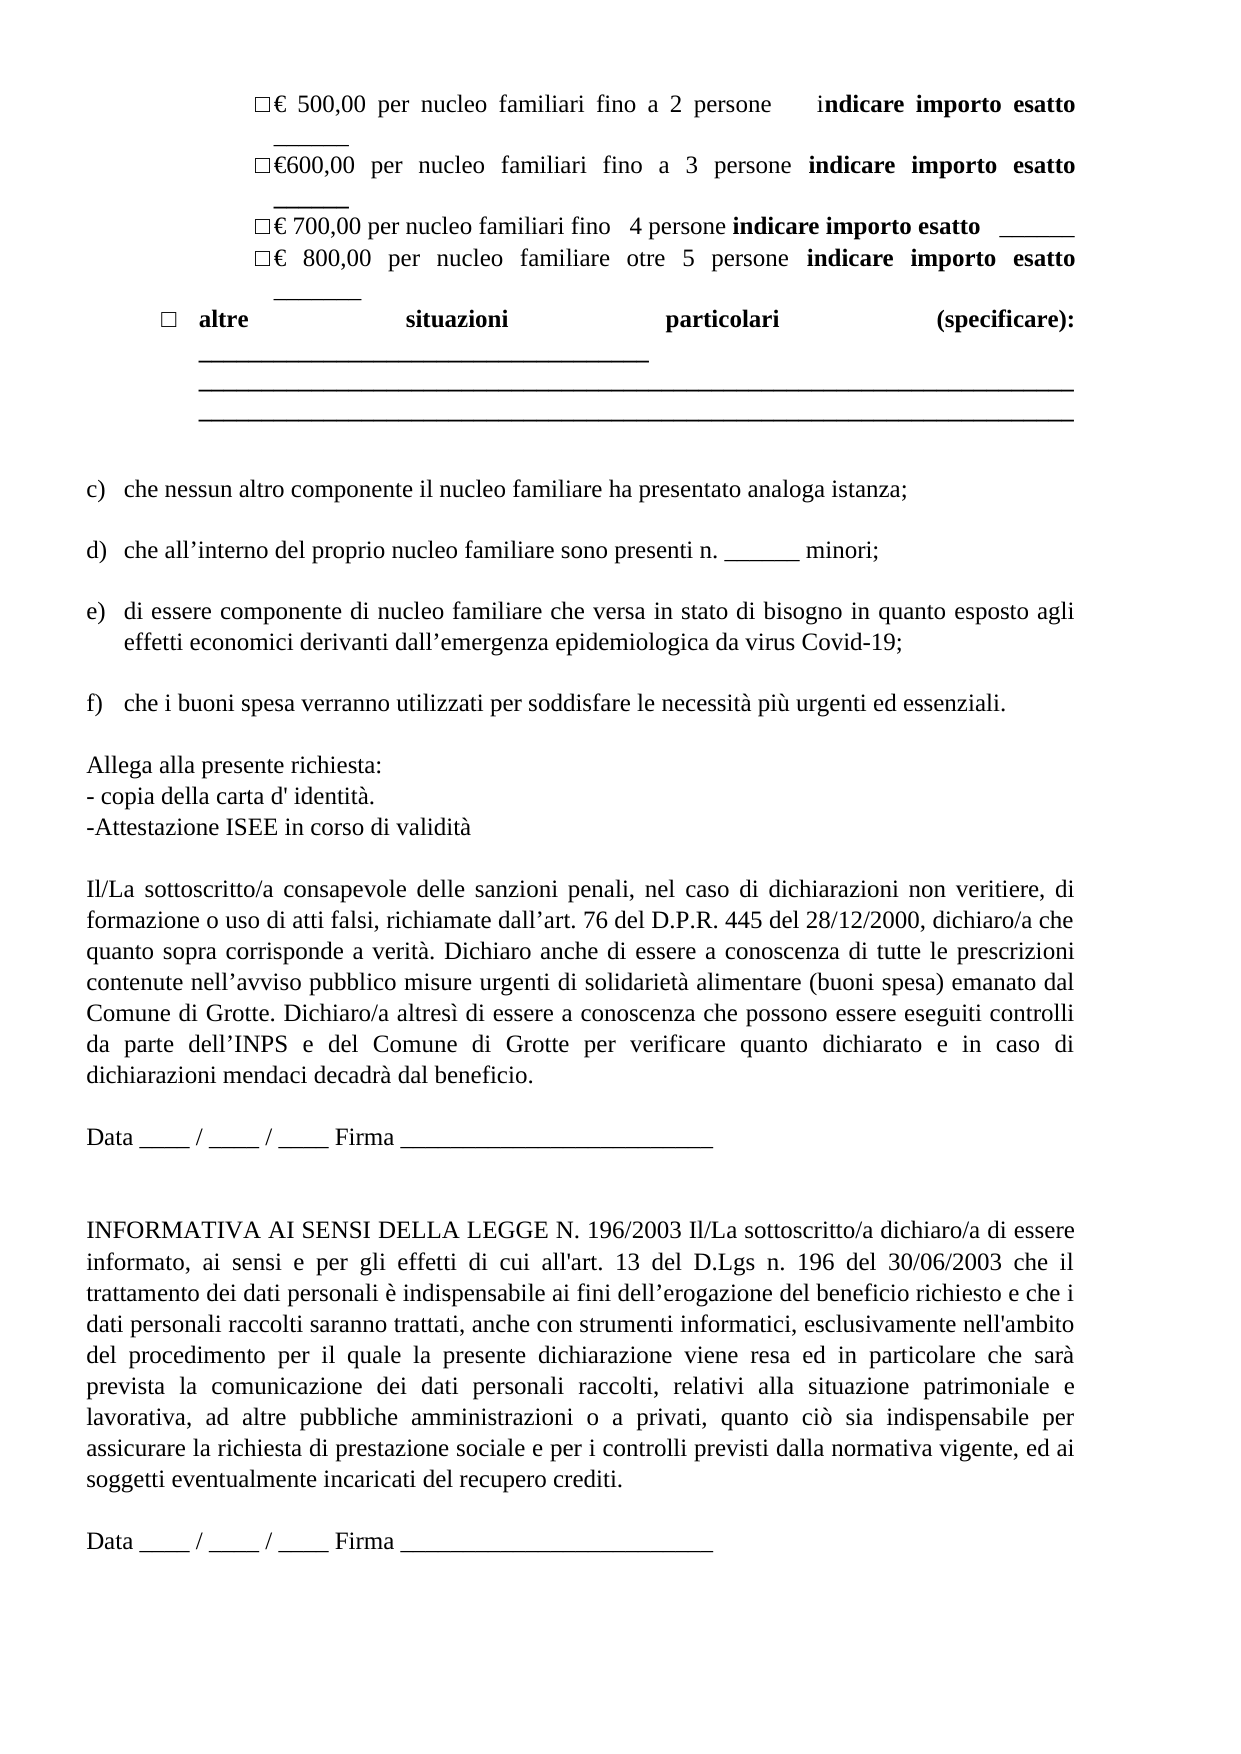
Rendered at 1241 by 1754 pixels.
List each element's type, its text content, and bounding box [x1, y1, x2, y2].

list che all’interno del proprio nucleo familiare sono presenti n. ______ minori; [86, 535, 1076, 563]
text Data ____ / ____ / ____ Firma _________________________ [86, 1526, 1076, 1555]
text Data ____ / ____ / ____ Firma _________________________ [86, 1122, 1076, 1151]
list di essere componente di nucleo familiare che versa in stato di bisogno in quanto esposto agli effetti economici derivanti dall’emergenza epidemiologica da virus Covid-19; [86, 596, 1076, 656]
list € 700,00 per nucleo familiari fino 4 persone indicare importo esatto ______ [255, 211, 1076, 242]
list che i buoni spesa verranno utilizzati per soddisfare le necessità più urgenti ed essenziali. [86, 688, 1076, 717]
text - copia della carta d' identità. [86, 781, 1076, 810]
list € 800,00 per nucleo familiare otre 5 persone indicare importo esatto _______ [255, 243, 1076, 303]
text Allega alla presente richiesta: [86, 750, 1076, 779]
text -Attestazione ISEE in corso di validità [86, 812, 1076, 841]
text Il/La sottoscritto/a consapevole delle sanzioni penali, nel caso di dichiarazioni non veritiere, di formazione o uso di atti falsi, richiamate dall’art. 76 del D.P.R. 445 del 28/12/2000, dichiaro/a che quanto sopra corrisponde a verità. Dichiaro anche di essere a conoscenza di tutte le prescrizioni contenute nell’avviso pubblico misure urgenti di solidarietà alimentare (buoni spesa) emanato dal Comune di Grotte. Dichiaro/a altresì di essere a conoscenza che possono essere eseguiti controlli da parte dell’INPS e del Comune di Grotte per verificare quanto dichiarato e in caso di dichiarazioni mendaci decadrà dal beneficio. [86, 874, 1076, 1089]
list che nessun altro componente il nucleo familiare ha presentato analoga istanza; [86, 474, 1076, 503]
list altre situazioni particolari (specificare): ____________________________________ ____________________________________________________________________________________________________________________________________________ [161, 304, 1076, 424]
text INFORMATIVA AI SENSI DELLA LEGGE N. 196/2003 Il/La sottoscritto/a dichiaro/a di essere informato, ai sensi e per gli effetti di cui all'art. 13 del D.Lgs n. 196 del 30/06/2003 che il trattamento dei dati personali è indispensabile ai fini dell’erogazione del beneficio richiesto e che i dati personali raccolti saranno trattati, anche con strumenti informatici, esclusivamente nell'ambito del procedimento per il quale la presente dichiarazione viene resa ed in particolare che sarà prevista la comunicazione dei dati personali raccolti, relativi alla situazione patrimoniale e lavorativa, ad altre pubbliche amministrazioni o a privati, quanto ciò sia indispensabile per assicurare la richiesta di prestazione sociale e per i controlli previsti dalla normativa vigente, ed ai soggetti eventualmente incaricati del recupero crediti. [86, 1216, 1076, 1493]
list €600,00 per nucleo familiari fino a 3 persone indicare importo esatto ______ [255, 150, 1076, 210]
list € 500,00 per nucleo familiari fino a 2 persone indicare importo esatto ______ [255, 89, 1076, 149]
